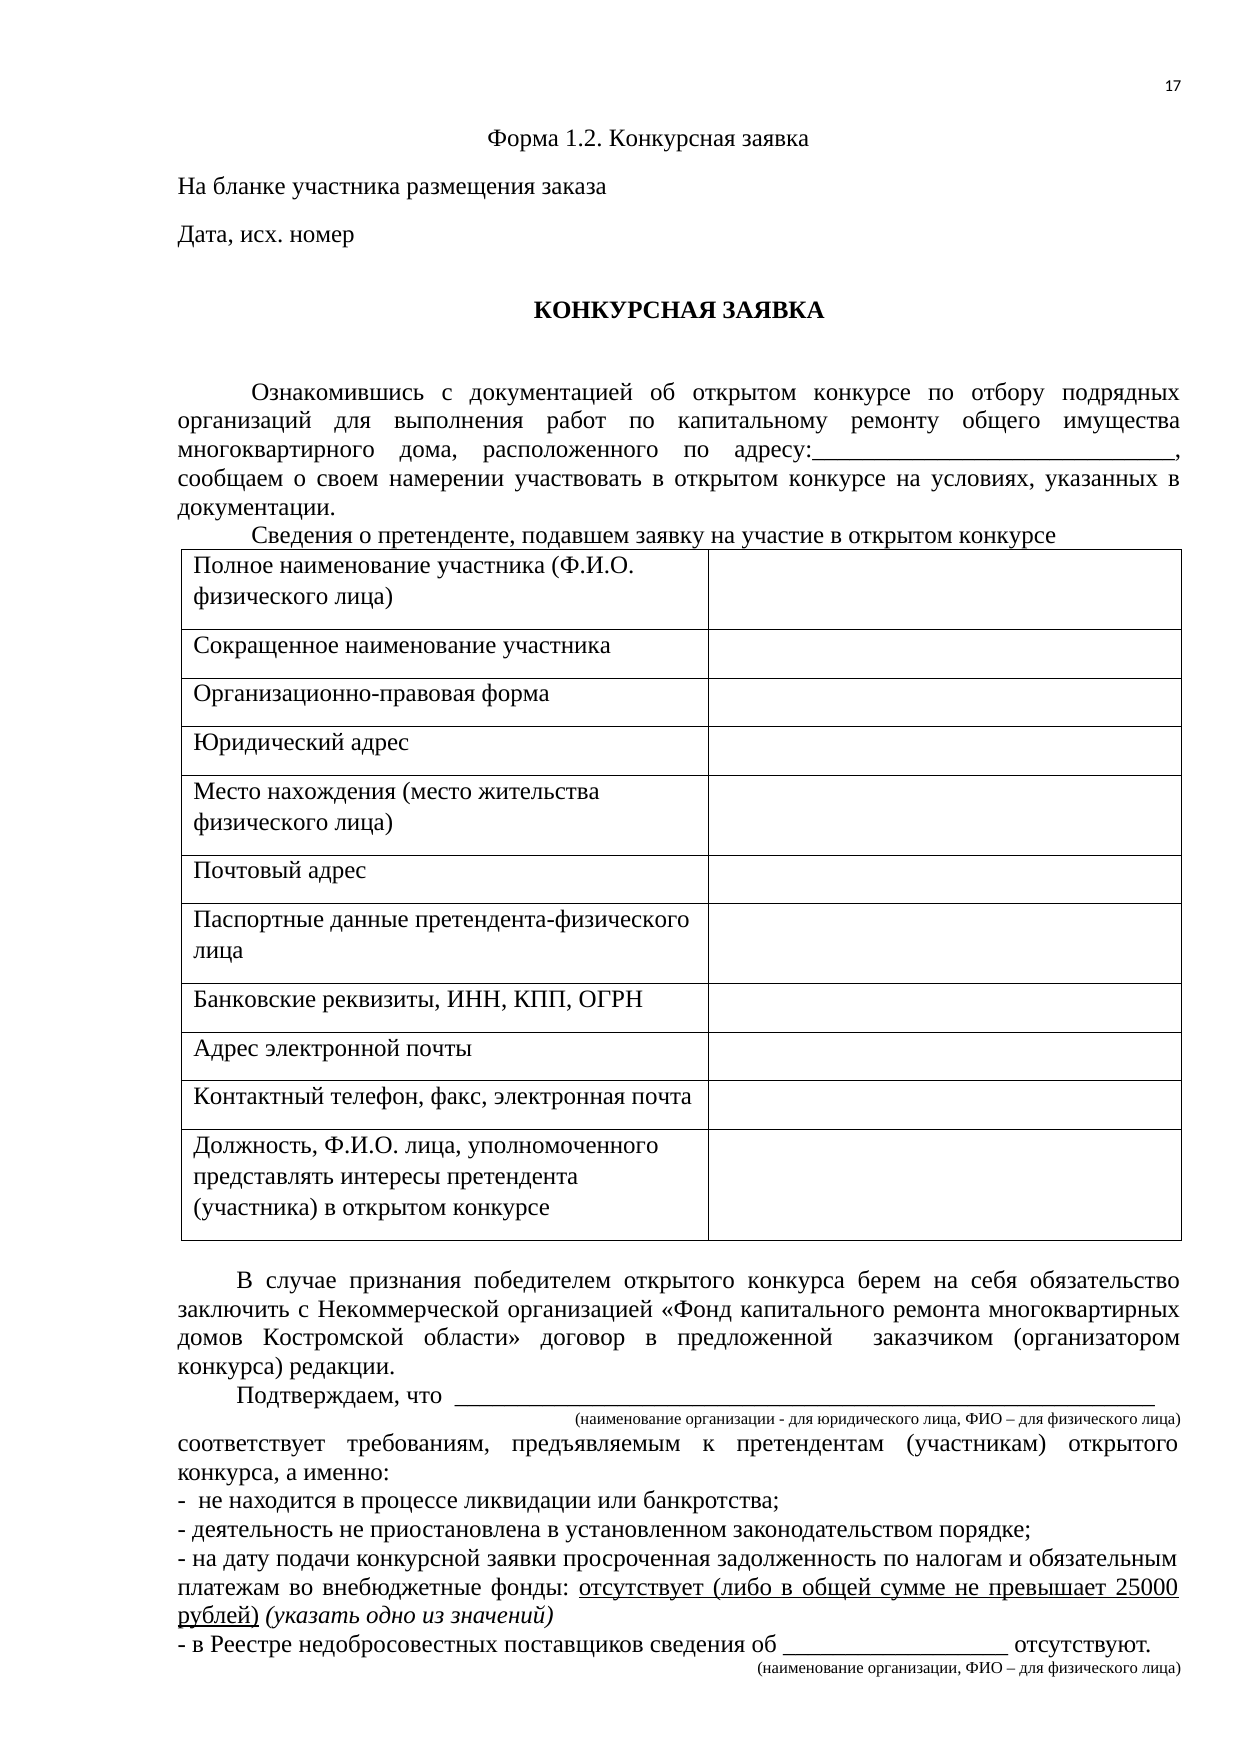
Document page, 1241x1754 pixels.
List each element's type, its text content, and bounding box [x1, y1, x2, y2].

text В случае признания победителем открытого конкурса берем на себя обязательство заключить с Некоммерческой организацией «Фонд капитального ремонта многоквартирных домов Костромской области» договор в предложенной заказчиком (организатором конкурса) редакции. [177, 1265, 1181, 1380]
table_cell [709, 1033, 1181, 1080]
text Дата, исх. номер [177, 219, 1181, 247]
table_cell Юридический адрес [182, 727, 708, 775]
table_cell Банковские реквизиты, ИНН, КПП, ОГРН [182, 984, 708, 1032]
table_cell Контактный телефон, факс, электронная почта [182, 1081, 708, 1129]
table_cell [709, 904, 1181, 983]
table_cell Адрес электронной почты [182, 1033, 708, 1080]
table_header Полное наименование участника (Ф.И.О. физического лица) [182, 550, 708, 629]
table_cell [709, 630, 1181, 677]
table_cell [709, 679, 1181, 726]
table_cell Должность, Ф.И.О. лица, уполномоченного представлять интересы претендента (участника) в открытом конкурсе [182, 1130, 708, 1240]
table_cell [709, 727, 1181, 775]
table_cell Паспортные данные претендента-физического лица [182, 904, 708, 983]
table_header [709, 550, 1181, 629]
text соответствует требованиям, предъявляемым к претендентам (участникам) открытого конкурса, а именно: [177, 1428, 1179, 1485]
table_cell [709, 856, 1181, 903]
text Подтверждаем, что ________________________________________________________ [177, 1380, 1181, 1409]
text Ознакомившись с документацией об открытом конкурсе по отбору подрядных организаций для выполнения работ по капитальному ремонту общего имущества многоквартирного дома, расположенного по адресу:_____________________________, сообщаем о своем намерении участвовать в открытом конкурсе на условиях, указанных в документации. [177, 377, 1181, 520]
text КОНКУРСНАЯ ЗАЯВКА [177, 295, 1181, 324]
text Форма 1.2. Конкурсная заявка [174, 123, 1122, 152]
text Сведения о претенденте, подавшем заявку на участие в открытом конкурсе [177, 520, 1181, 549]
text - в Реестре недобросовестных поставщиков сведения об __________________ отсутствуют. [177, 1629, 1179, 1658]
text - деятельность не приостановлена в установленном законодательством порядке; [177, 1514, 1179, 1543]
table_cell [709, 776, 1181, 854]
text На бланке участника размещения заказа [177, 171, 1181, 200]
text (наименование организации - для юридического лица, ФИО – для физического лица) [177, 1409, 1181, 1428]
text (наименование организации, ФИО – для физического лица) [177, 1658, 1181, 1677]
table_cell Почтовый адрес [182, 856, 708, 903]
table_cell [709, 1081, 1181, 1129]
table_cell [709, 1130, 1181, 1240]
table_cell Организационно-правовая форма [182, 679, 708, 726]
table_cell Место нахождения (место жительства физического лица) [182, 776, 708, 854]
text - на дату подачи конкурсной заявки просроченная задолженность по налогам и обязательным платежам во внебюджетные фонды: отсутствует (либо в общей сумме не превышает 25000 рублей) (указать одно из значений) [177, 1543, 1179, 1629]
table_cell Сокращенное наименование участника [182, 630, 708, 677]
table_cell [709, 984, 1181, 1032]
text - не находится в процессе ликвидации или банкротства; [177, 1485, 1179, 1514]
